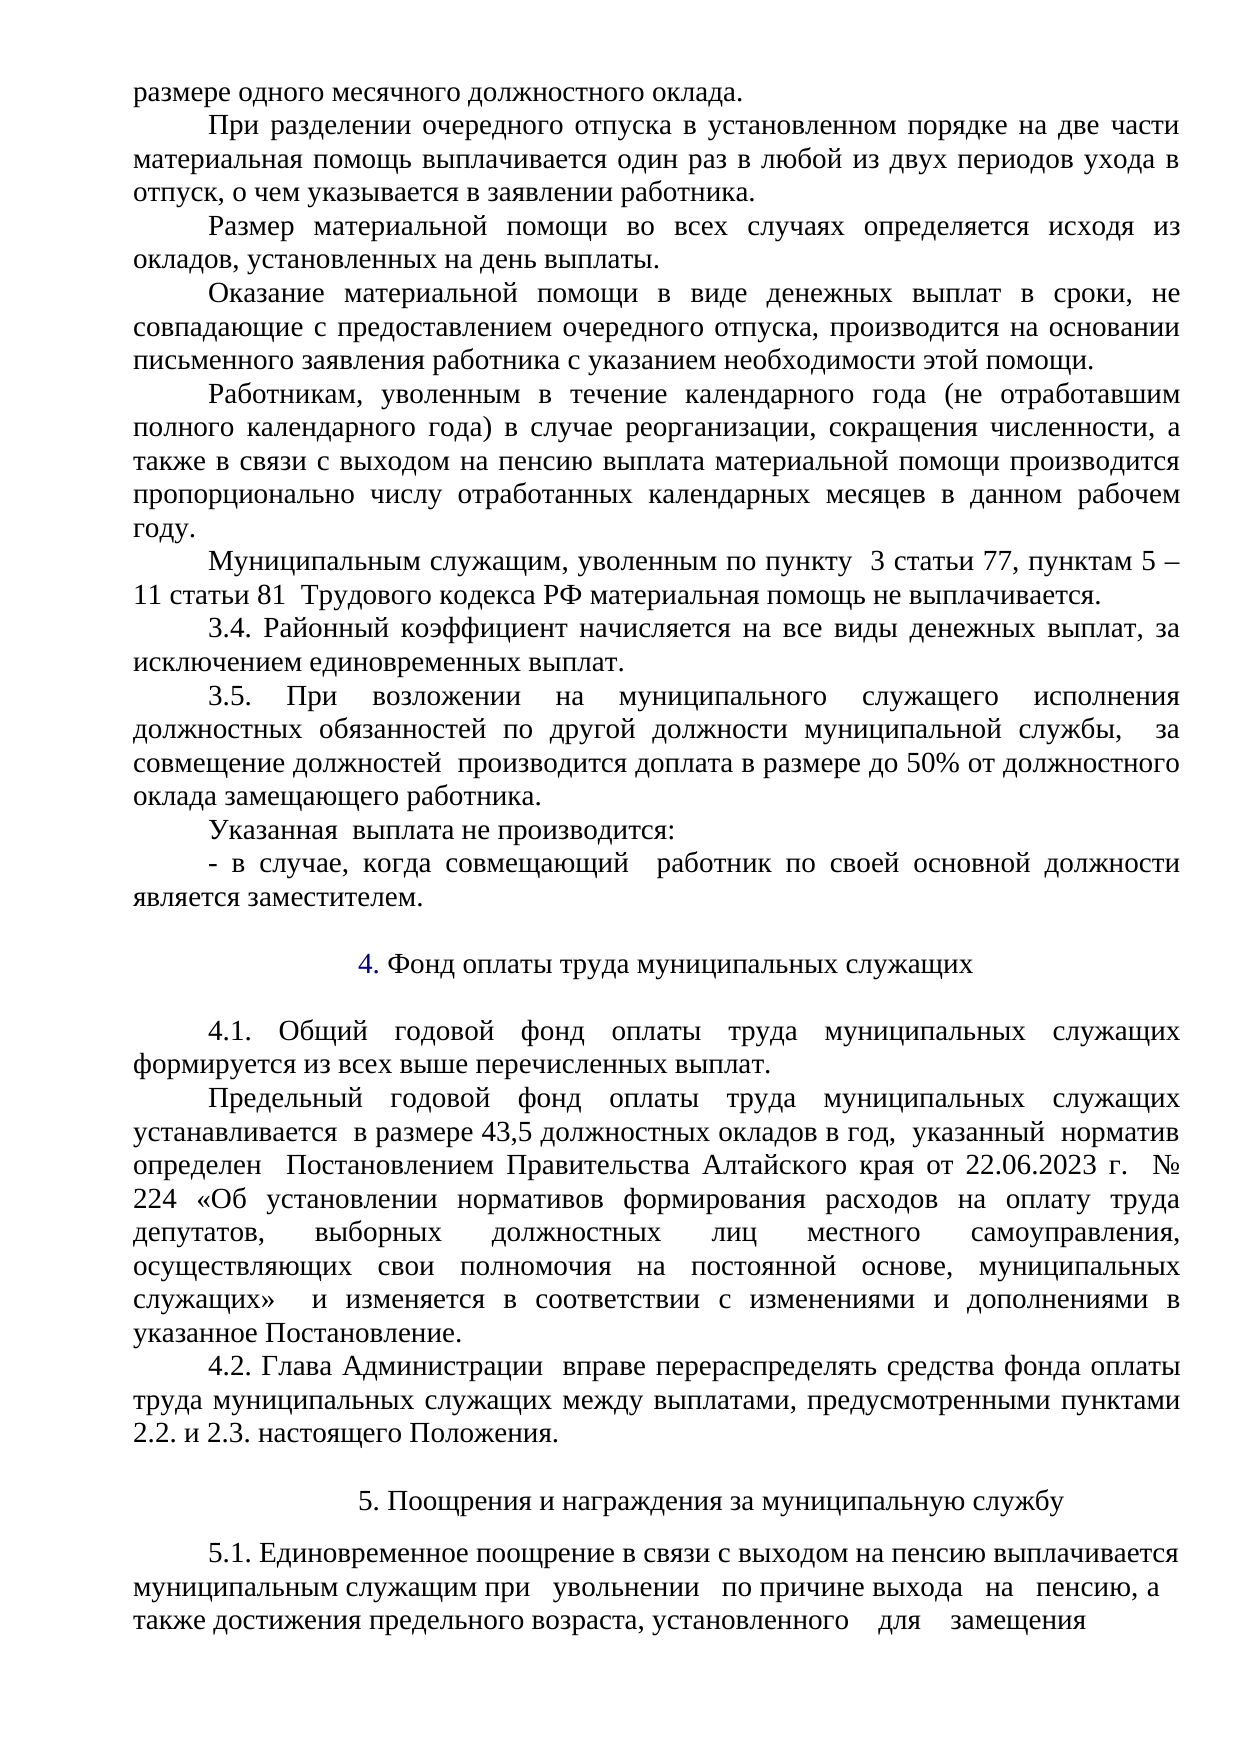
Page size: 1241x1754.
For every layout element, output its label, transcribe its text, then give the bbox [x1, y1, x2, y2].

text Указанная выплата не производится: [133, 812, 1181, 845]
text 5. Поощрения и награждения за муниципальную службу [283, 1483, 1181, 1516]
text 3.5. При возложении на муниципального служащего исполнения должностных обязанностей по другой должности муниципальной службы, за совмещение должностей производится доплата в размере до 50% от должностного оклада замещающего работника. [133, 678, 1181, 812]
text - в случае, когда совмещающий работник по своей основной должности является заместителем. [133, 845, 1181, 912]
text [133, 1536, 1181, 1636]
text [133, 74, 1181, 107]
text 4.2. Глава Администрации вправе перераспределять средства фонда оплаты труда муниципальных служащих между выплатами, предусмотренными пунктами 2.2. и 2.3. настоящего Положения. [133, 1348, 1181, 1449]
text 4. Фонд оплаты труда муниципальных служащих [283, 946, 1181, 979]
text 4.1. Общий годовой фонд оплаты труда муниципальных служащих формируется из всех выше перечисленных выплат. [133, 1013, 1181, 1080]
text 3.4. Районный коэффициент начисляется на все виды денежных выплат, за исключением единовременных выплат. [133, 611, 1181, 678]
text Предельный годовой фонд оплаты труда муниципальных служащих устанавливается в размере 43,5 должностных окладов в год, указанный норматив определен Постановлением Правительства Алтайского края от 22.06.2023 г. № 224 «Об установлении нормативов формирования расходов на оплату труда депутатов, выборных должностных лиц местного самоуправления, осуществляющих свои полномочия на постоянной основе, муниципальных служащих» и изменяется в соответствии с изменениями и дополнениями в указанное Постановление. [133, 1080, 1181, 1348]
text Оказание материальной помощи в виде денежных выплат в сроки, не совпадающие с предоставлением очередного отпуска, производится на основании письменного заявления работника с указанием необходимости этой помощи. [133, 275, 1181, 376]
text Муниципальным служащим, уволенным по пункту 3 статьи 77, пунктам 5 – 11 статьи 81 Трудового кодекса РФ материальная помощь не выплачивается. [133, 543, 1181, 611]
text При разделении очередного отпуска в установленном порядке на две части материальная помощь выплачивается один раз в любой из двух периодов ухода в отпуск, о чем указывается в заявлении работника. [133, 107, 1181, 208]
text Размер материальной помощи во всех случаях определяется исходя из окладов, установленных на день выплаты. [133, 208, 1181, 275]
text Работникам, уволенным в течение календарного года (не отработавшим полного календарного года) в случае реорганизации, сокращения численности, а также в связи с выходом на пенсию выплата материальной помощи производится пропорционально числу отработанных календарных месяцев в данном рабочем году. [133, 376, 1181, 543]
